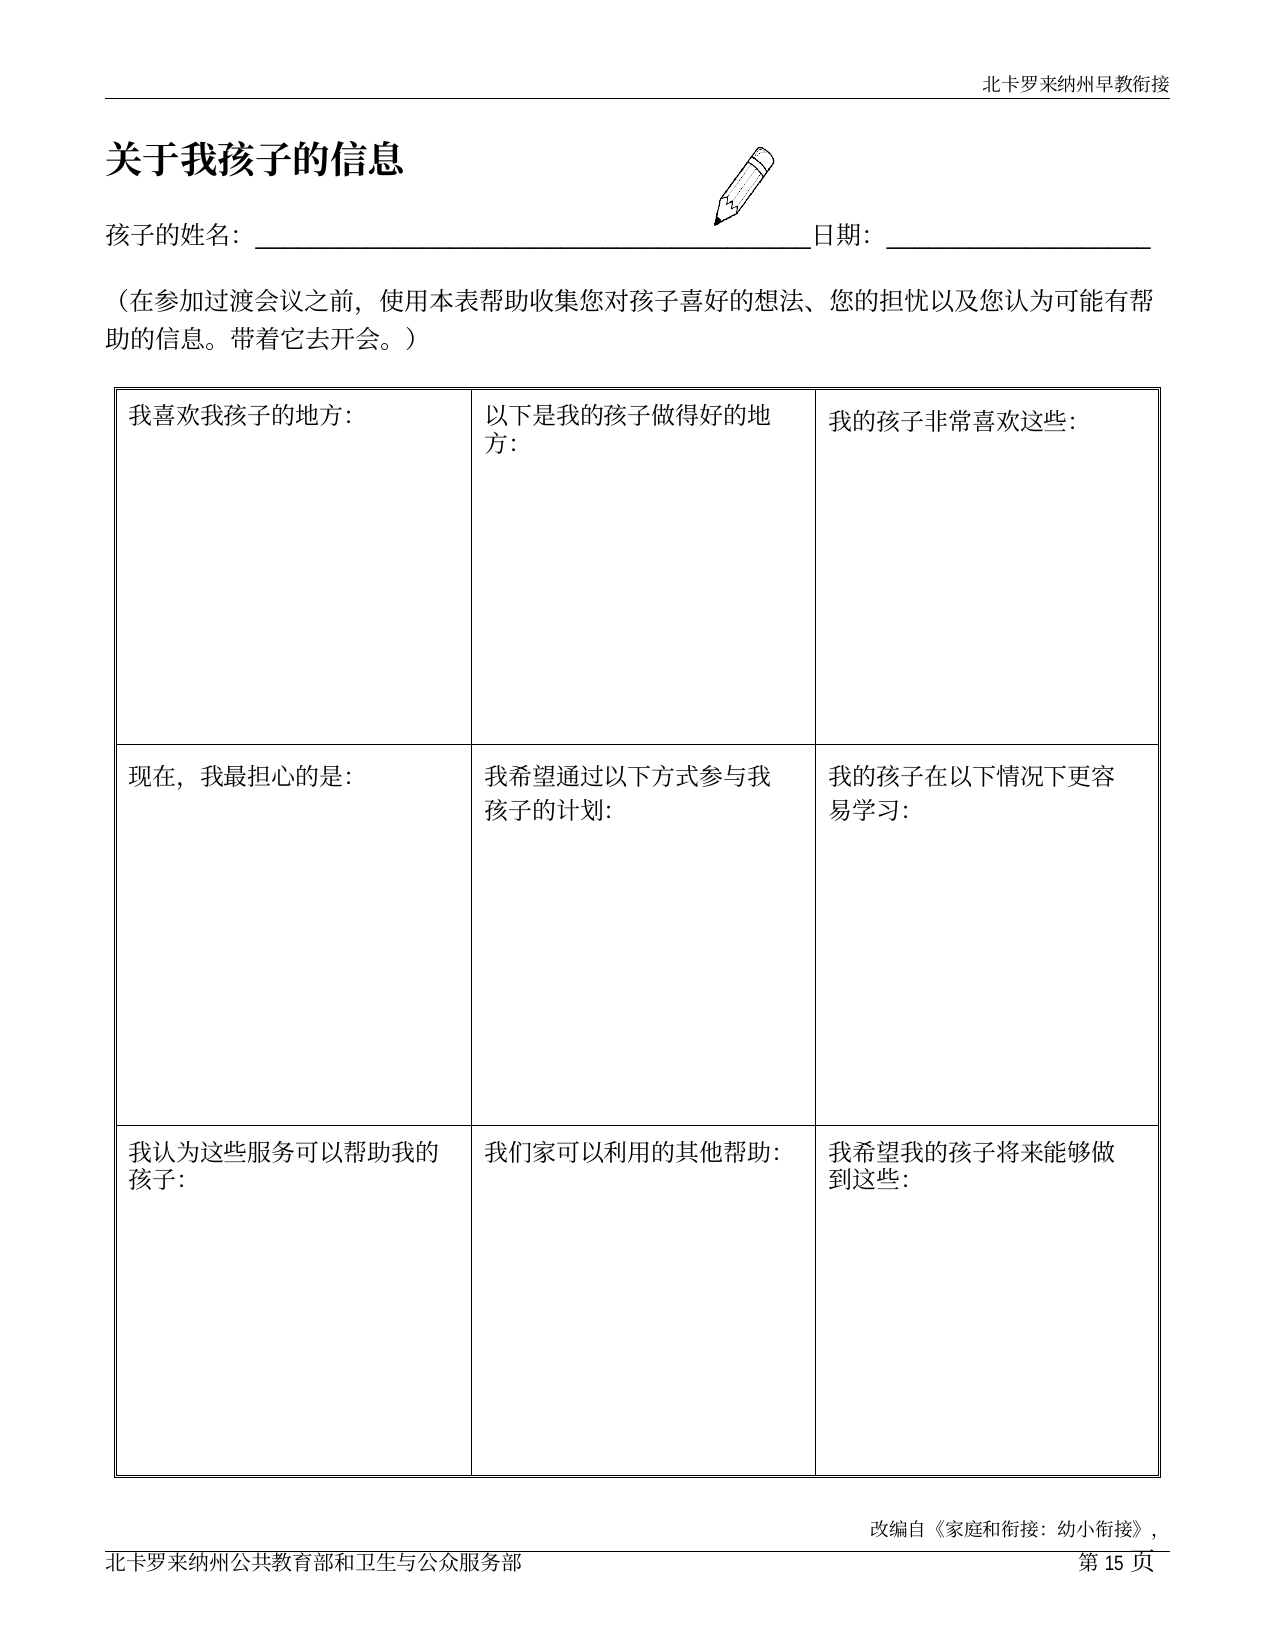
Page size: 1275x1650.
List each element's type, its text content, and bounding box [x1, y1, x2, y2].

text 关于我孩子的信息 [105, 130, 1170, 184]
text （在参加过渡会议之前，使用本表帮助收集您对孩子喜好的想法、您的担忧以及您认为可能有帮助的信息。带着它去开会。） [104, 282, 1170, 355]
table_cell 我希望通过以下方式参与我孩子的计划： [472, 745, 815, 1125]
table_header 以下是我的孩子做得好的地方： [472, 390, 815, 744]
table_cell 我希望我的孩子将来能够做到这些： [816, 1126, 1158, 1475]
table_cell 我的孩子在以下情况下更容易学习： [816, 745, 1158, 1125]
table_header 我的孩子非常喜欢这些： [816, 390, 1158, 744]
text 孩子的姓名：________________________________________日期：___________________ [105, 215, 1170, 251]
table_cell 我认为这些服务可以帮助我的孩子： [117, 1126, 471, 1475]
table_header 我喜欢我孩子的地方： [117, 390, 471, 744]
table_cell 我们家可以利用的其他帮助： [472, 1126, 815, 1475]
table_cell 现在，我最担心的是： [117, 745, 471, 1125]
picture [691, 135, 786, 236]
text 改编自《家庭和衔接：幼小衔接》， [105, 1514, 1170, 1542]
